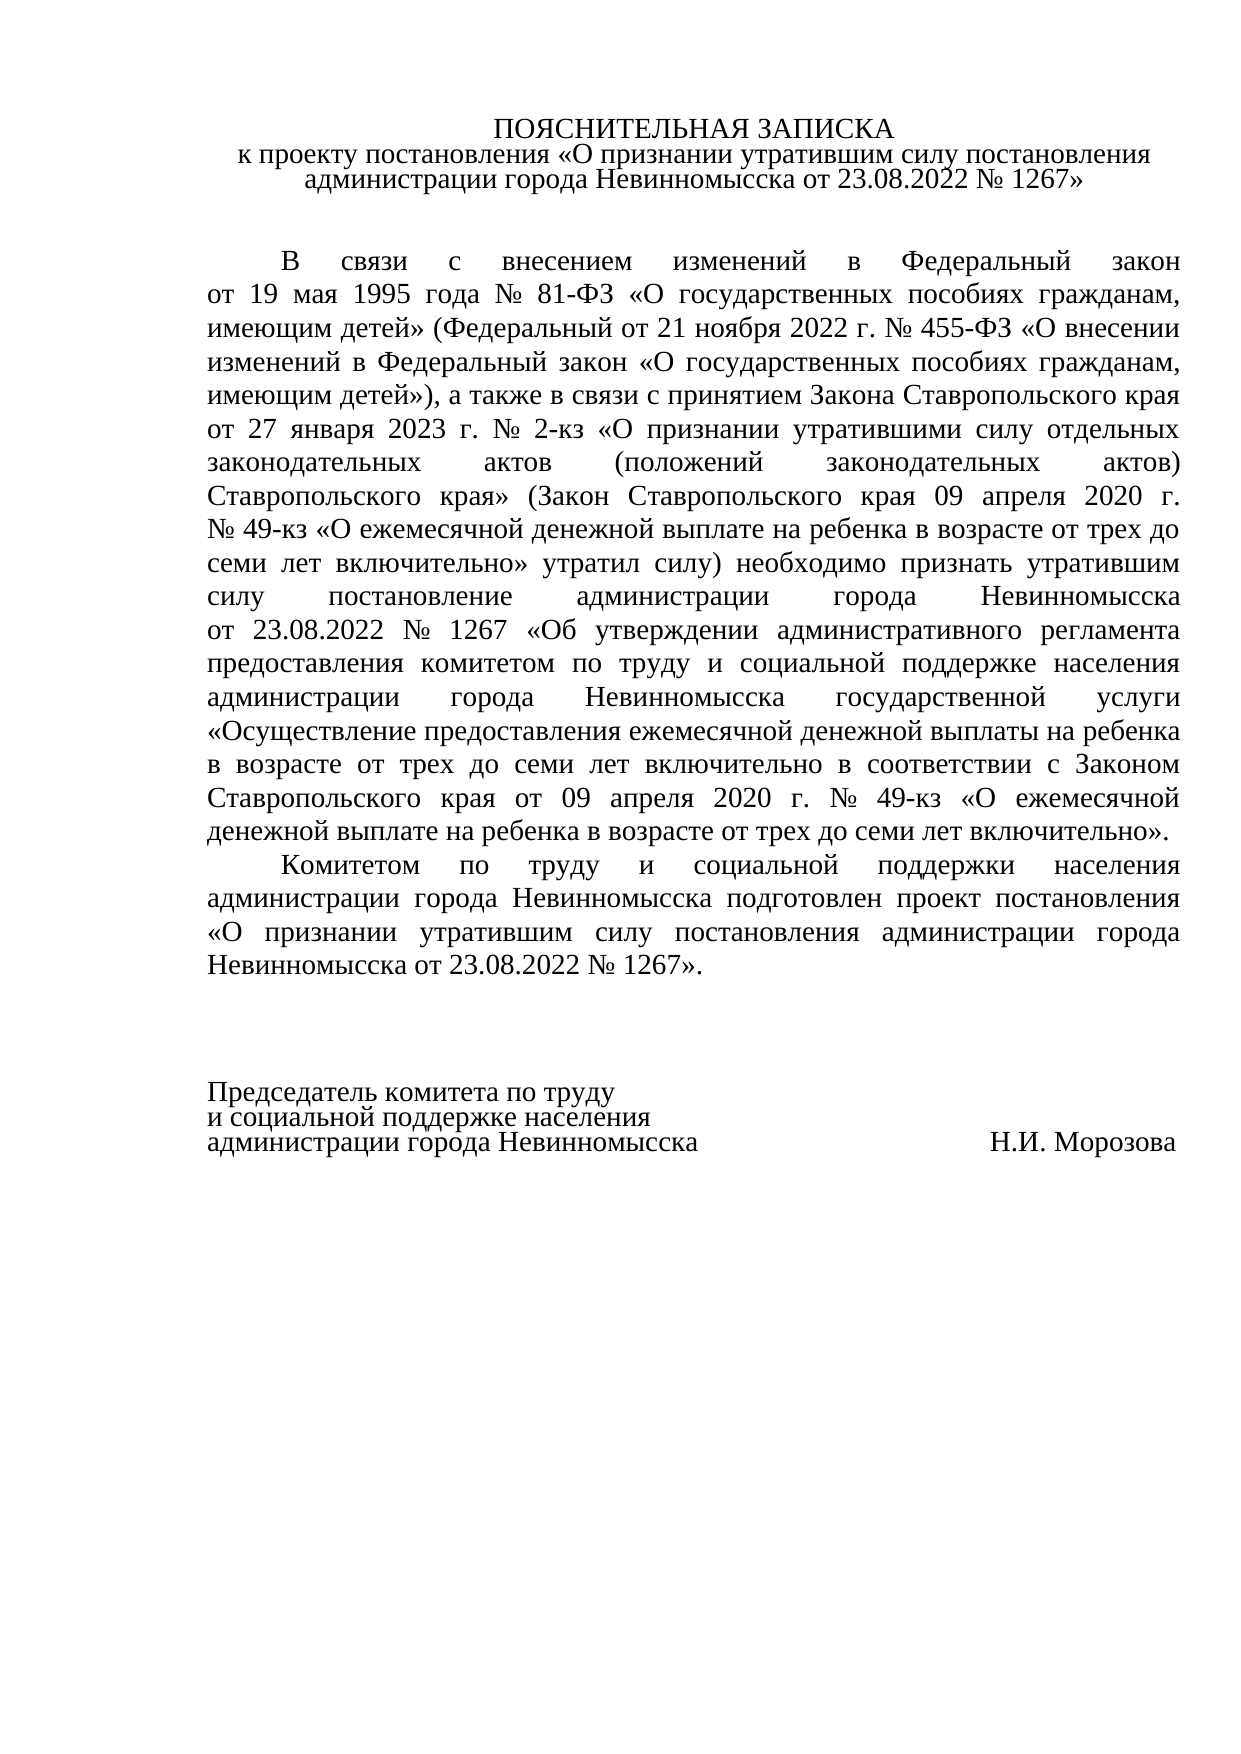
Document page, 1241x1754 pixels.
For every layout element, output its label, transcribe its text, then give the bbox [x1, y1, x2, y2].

text к проекту постановления «О признании утратившим силу постановления администрации города Невинномысска от 23.08.2022 № 1267» [207, 143, 1181, 193]
text В связи с внесением изменений в Федеральный закон от 19 мая 1995 года № 81-ФЗ «О государственных пособиях гражданам, имеющим детей» (Федеральный от 21 ноября 2022 г. № 455-ФЗ «О внесении изменений в Федеральный закон «О государственных пособиях гражданам, имеющим детей»), а также в связи с принятием Закона Ставропольского края от 27 января 2023 г. № 2-кз «О признании утратившими силу отдельных законодательных актов (положений законодательных актов) Ставропольского края» (Закон Ставропольского края 09 апреля 2020 г. № 49-кз «О ежемесячной денежной выплате на ребенка в возрасте от трех до семи лет включительно» утратил силу) необходимо признать утратившим силу постановление администрации города Невинномысска от 23.08.2022 № 1267 «Об утверждении административного регламента предоставления комитетом по труду и социальной поддержке населения администрации города Невинномысска государственной услуги «Осуществление предоставления ежемесячной денежной выплаты на ребенка в возрасте от трех до семи лет включительно в соответствии с Законом Ставропольского края от 09 апреля 2020 г. № 49-кз «О ежемесячной денежной выплате на ребенка в возрасте от трех до семи лет включительно». [207, 243, 1181, 847]
text и социальной поддержке населения [207, 1107, 1181, 1132]
text Комитетом по труду и социальной поддержки населения администрации города Невинномысска подготовлен проект постановления «О признании утратившим силу постановления администрации города Невинномысска от 23.08.2022 № 1267». [207, 847, 1181, 981]
text Председатель комитета по труду [207, 1082, 1181, 1107]
text ПОЯСНИТЕЛЬНАЯ ЗАПИСКА [207, 118, 1181, 143]
text администрации города Невинномысска Н.И. Морозова [207, 1132, 1181, 1157]
